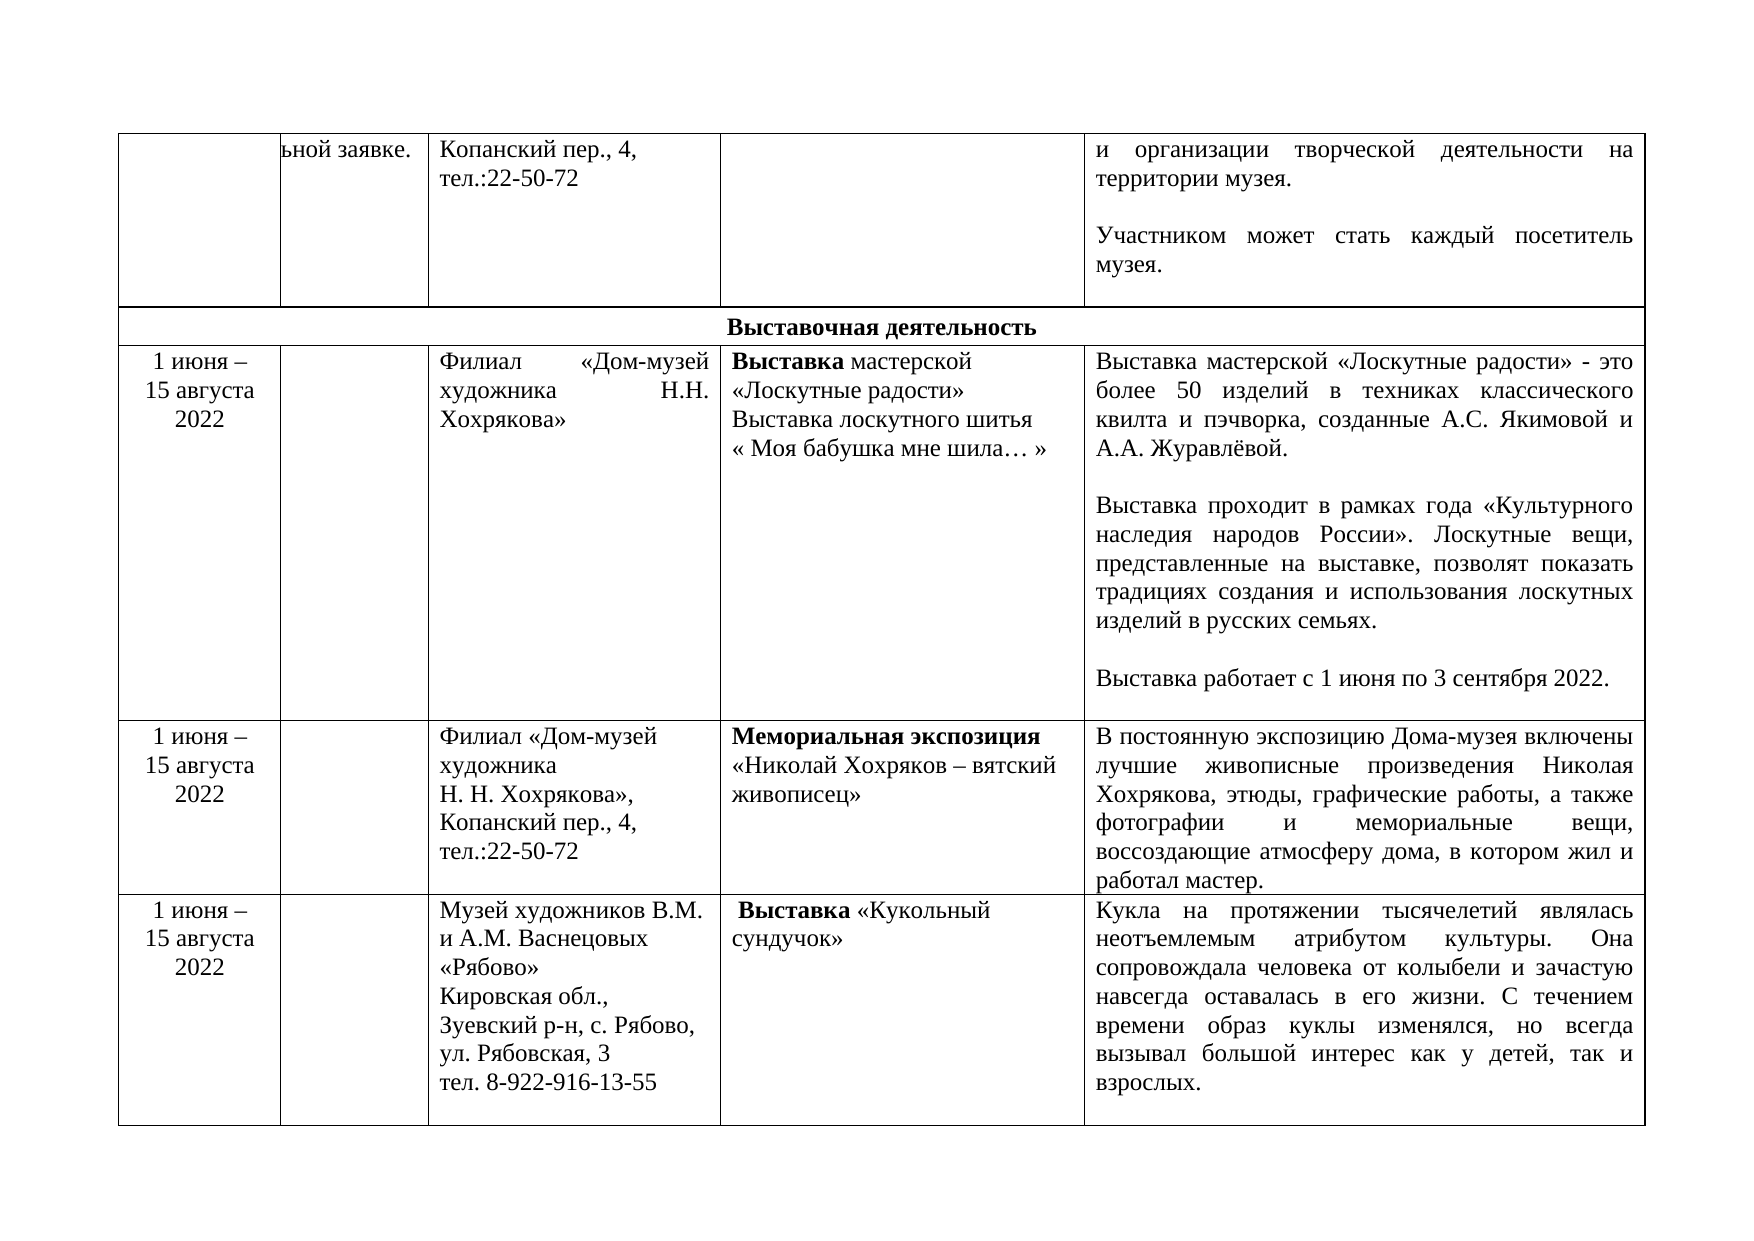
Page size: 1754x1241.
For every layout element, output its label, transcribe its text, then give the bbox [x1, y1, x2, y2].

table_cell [119, 895, 280, 1125]
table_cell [281, 134, 428, 306]
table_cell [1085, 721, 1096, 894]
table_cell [429, 895, 720, 1125]
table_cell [721, 895, 1084, 1125]
table_cell Филиал «Дом-музей художника Н.Н. Хохрякова» [429, 346, 720, 720]
table_cell Выставка мастерской «Лоскутные радости» Выставка лоскутного шитья « Моя бабушка мне шила… » [721, 346, 1084, 720]
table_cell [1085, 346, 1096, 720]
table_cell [1085, 134, 1644, 306]
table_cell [119, 134, 280, 306]
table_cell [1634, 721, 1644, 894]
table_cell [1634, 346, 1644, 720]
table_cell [429, 134, 720, 306]
table_cell [281, 721, 428, 894]
table_cell Выставочная деятельность [119, 308, 1644, 345]
table_cell [281, 895, 428, 1125]
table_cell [721, 134, 1084, 306]
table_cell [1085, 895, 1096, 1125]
table_cell 1 июня – 15 августа 2022 [119, 346, 280, 720]
table_cell [281, 346, 428, 720]
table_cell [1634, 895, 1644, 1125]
table_cell Филиал «Дом-музей художника Н. Н. Хохрякова», Копанский пер., 4, тел.:22-50-72 [429, 721, 720, 894]
table_cell Мемориальная экспозиция «Николай Хохряков – вятский живописец» [721, 721, 1084, 894]
table_cell 1 июня – 15 августа 2022 [119, 721, 280, 894]
